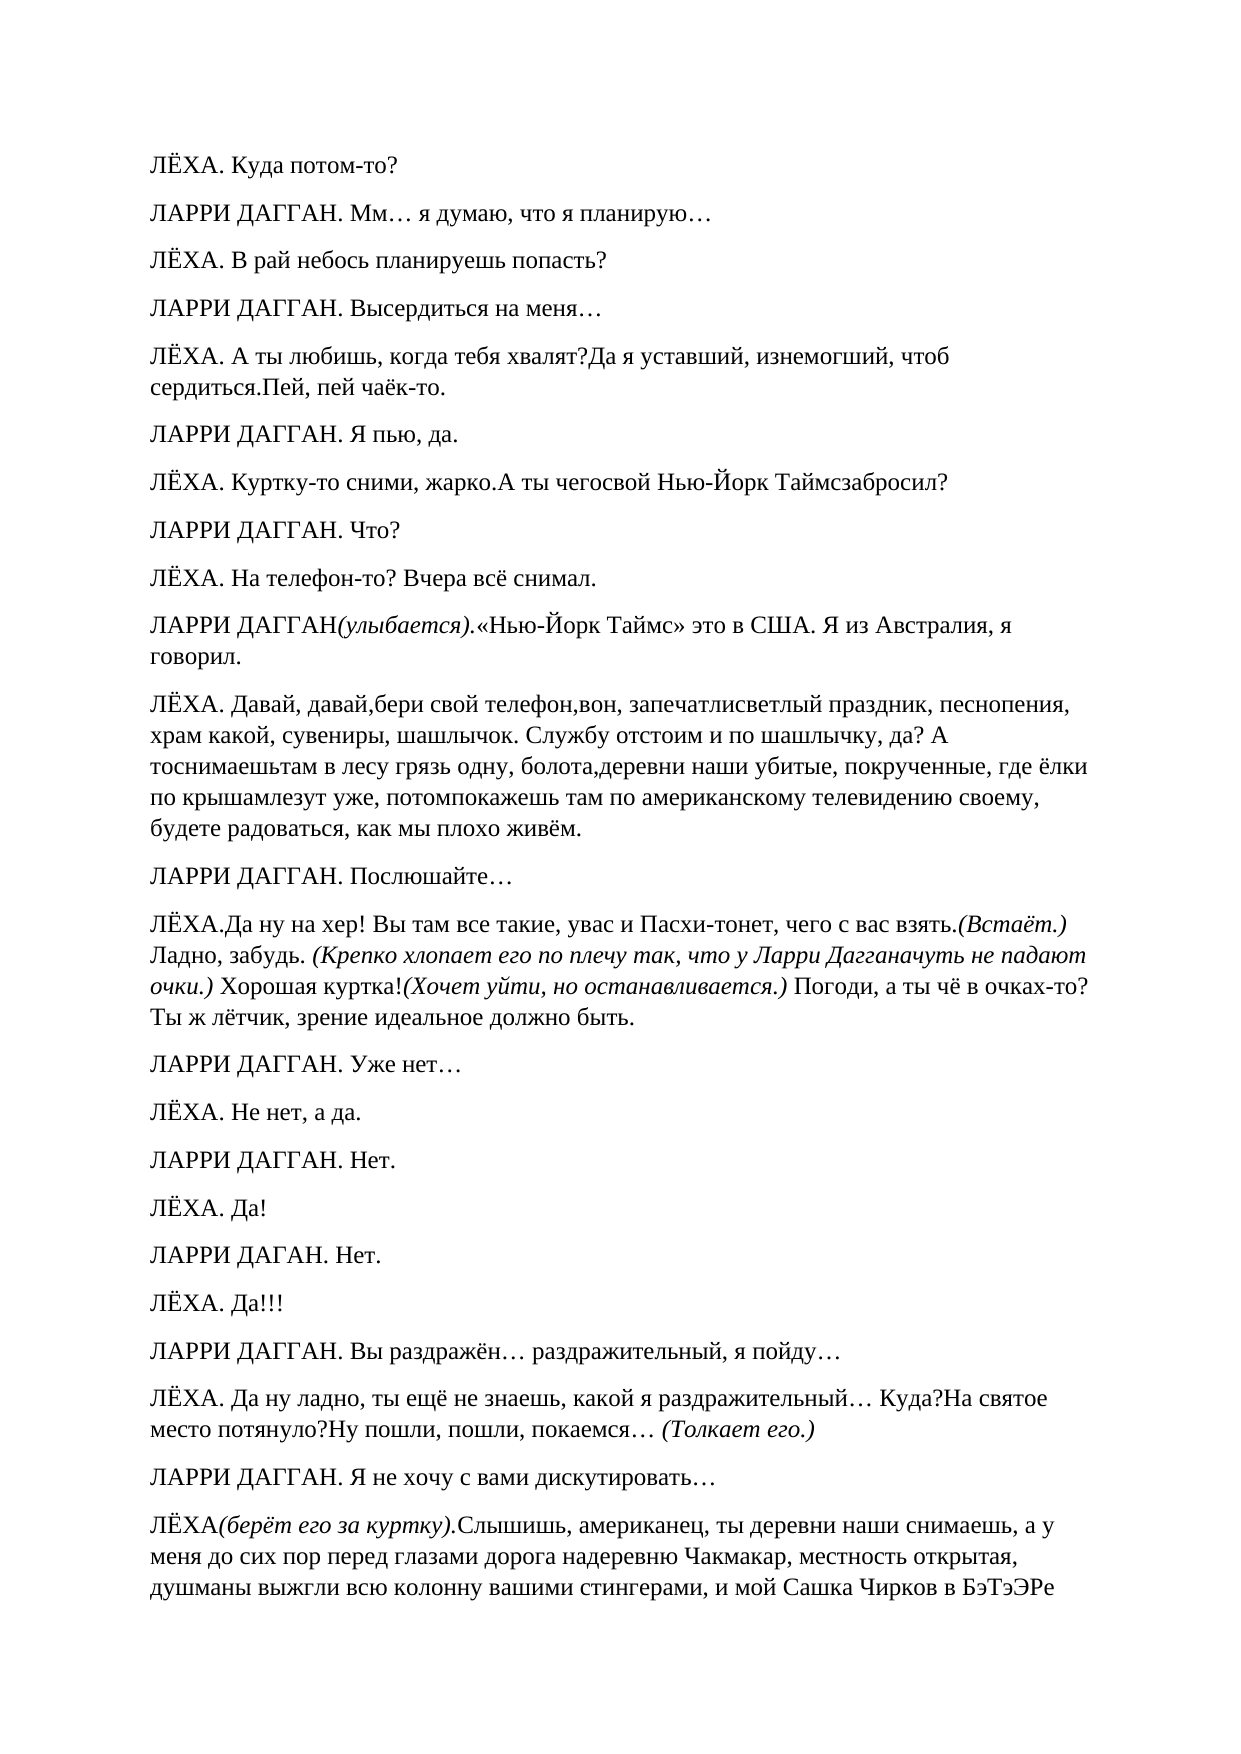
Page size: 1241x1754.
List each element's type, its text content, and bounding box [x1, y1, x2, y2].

text ЛАРРИ ДАГГАН. Послюшайте… [150, 861, 1090, 890]
text ЛЁХА. В рай небось планируешь попасть? [150, 245, 1090, 274]
text ЛЁХА. На телефон-то? Вчера всё снимал. [150, 563, 1090, 591]
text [150, 1510, 1090, 1601]
text ЛАРРИ ДАГГАН. Мм… я думаю, что я планирую… [150, 198, 1090, 226]
text ЛАРРИ ДАГГАН. Уже нет… [150, 1049, 1090, 1078]
text ЛАРРИ ДАГГАН(улыбается).«Нью-Йорк Таймс» это в США. Я из Австралия, я говорил. [150, 610, 1090, 670]
text ЛАРРИ ДАГГАН. Вы раздражён… раздражительный, я пойду… [150, 1336, 1090, 1364]
text ЛАРРИ ДАГГАН. Высердиться на меня… [150, 293, 1090, 322]
text ЛАРРИ ДАГГАН. Нет. [150, 1145, 1090, 1174]
text ЛЁХА. Куртку-то сними, жарко.А ты чегосвой Нью-Йорк Таймсзабросил? [150, 467, 1090, 496]
text ЛАРРИ ДАГГАН. Что? [150, 515, 1090, 544]
text ЛЁХА. Не нет, а да. [150, 1097, 1090, 1126]
text ЛЁХА. Давай, давай,бери свой телефон,вон, запечатлисветлый праздник, песнопения, храм какой, сувениры, шашлычок. Службу отстоим и по шашлычку, да? А тоснимаешьтам в лесу грязь одну, болота,деревни наши убитые, покрученные, где ёлки по крышамлезут уже, потомпокажешь там по американскому телевидению своему, будете радоваться, как мы плохо живём. [150, 689, 1090, 842]
text ЛЁХА. А ты любишь, когда тебя хвалят?Да я уставший, изнемогший, чтоб сердиться.Пей, пей чаёк-то. [150, 341, 1090, 401]
text ЛЁХА. Да ну ладно, ты ещё не знаешь, какой я раздражительный… Куда?На святое место потянуло?Ну пошли, пошли, покаемся… (Толкает его.) [150, 1383, 1090, 1443]
text ЛАРРИ ДАГГАН. Я не хочу с вами дискутировать… [150, 1462, 1090, 1491]
text ЛЁХА. Да!!! [150, 1288, 1090, 1317]
text ЛЁХА.Да ну на хер! Вы там все такие, увас и Пасхи-тонет, чего с вас взять.(Встаёт.) Ладно, забудь. (Крепко хлопает его по плечу так, что у Ларри Дагганачуть не падают очки.) Хорошая куртка!(Хочет уйти, но останавливается.) Погоди, а ты чё в очках-то? Ты ж лётчик, зрение идеальное должно быть. [150, 909, 1090, 1031]
text ЛАРРИ ДАГГАН. Я пью, да. [150, 419, 1090, 448]
text ЛЁХА. Куда потом-то? [150, 150, 1090, 179]
text ЛАРРИ ДАГАН. Нет. [150, 1240, 1090, 1269]
text ЛЁХА. Да! [150, 1193, 1090, 1221]
